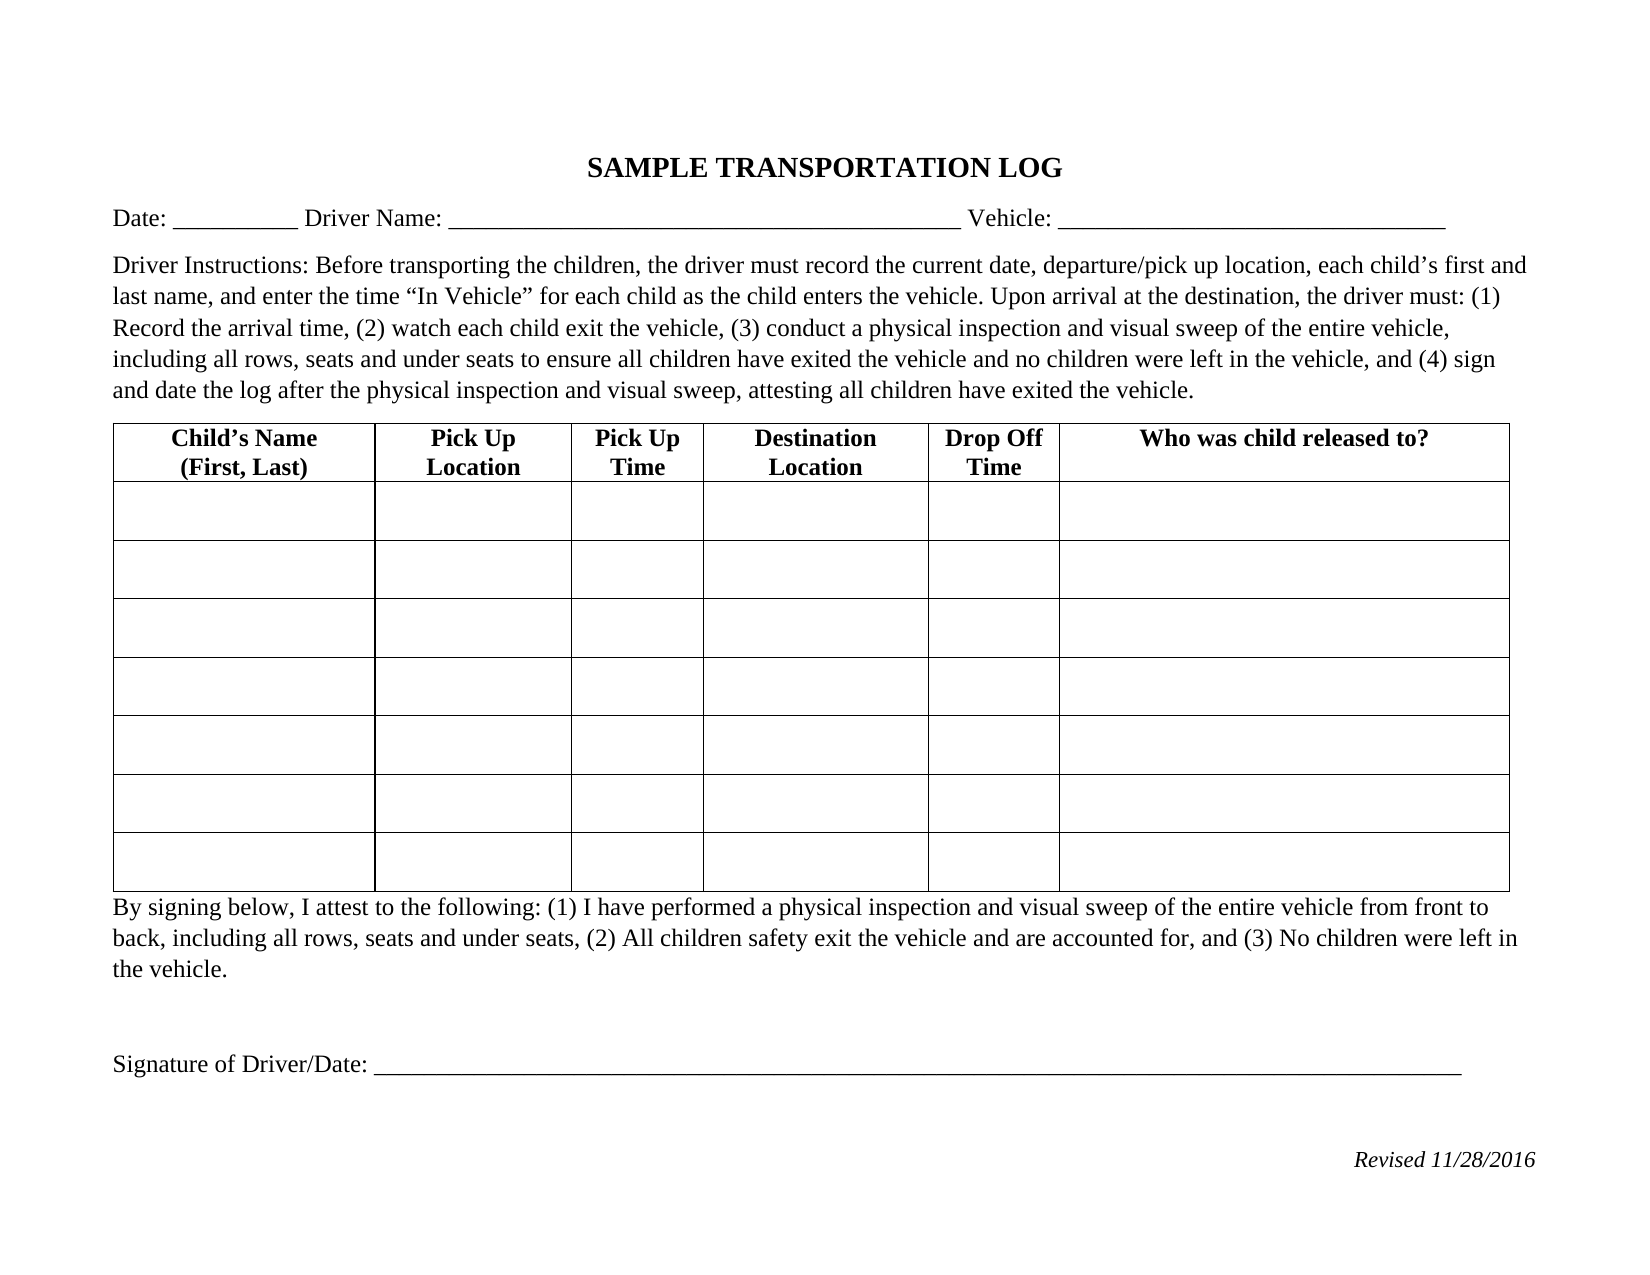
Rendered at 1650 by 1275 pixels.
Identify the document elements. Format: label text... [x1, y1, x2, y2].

table_cell [376, 775, 571, 832]
table_cell [1060, 716, 1509, 774]
table_cell [1060, 775, 1509, 832]
table_cell [114, 775, 374, 832]
table_header Who was child released to? [1060, 424, 1509, 481]
table_cell [1060, 482, 1509, 539]
table_cell [704, 716, 928, 774]
table_cell [1060, 599, 1509, 657]
table_cell [376, 541, 571, 598]
table_cell [376, 599, 571, 657]
table_header Child’s Name (First, Last) [114, 424, 374, 481]
table_cell [114, 833, 374, 891]
table_cell [704, 541, 928, 598]
table_cell [929, 775, 1059, 832]
table_cell [572, 482, 703, 539]
table_cell [114, 599, 374, 657]
table_cell [929, 658, 1059, 715]
table_cell [114, 482, 374, 539]
text SAMPLE TRANSPORTATION LOG [112, 150, 1537, 183]
text By signing below, I attest to the following: (1) I have performed a physical inspection and visual sweep of the entire vehicle from front to back, including all rows, seats and under seats, (2) All children safety exit the vehicle and are accounted for, and (3) No children were left in the vehicle. [112, 892, 1537, 983]
table_cell [572, 658, 703, 715]
table_cell [376, 482, 571, 539]
table_cell [929, 482, 1059, 539]
text Date: __________ Driver Name: _________________________________________ Vehicle: _______________________________ [112, 203, 1537, 232]
table_cell [572, 541, 703, 598]
table_cell [572, 775, 703, 832]
table_header Pick Up Location [376, 424, 571, 481]
table_cell [572, 716, 703, 774]
table_header Destination Location [704, 424, 928, 481]
table_cell [1060, 833, 1509, 891]
table_cell [704, 482, 928, 539]
table_cell [572, 599, 703, 657]
table_cell [114, 658, 374, 715]
table_cell [114, 541, 374, 598]
text Driver Instructions: Before transporting the children, the driver must record the current date, departure/pick up location, each child’s first and last name, and enter the time “In Vehicle” for each child as the child enters the vehicle. Upon arrival at the destination, the driver must: (1) Record the arrival time, (2) watch each child exit the vehicle, (3) conduct a physical inspection and visual sweep of the entire vehicle, including all rows, seats and under seats to ensure all children have exited the vehicle and no children were left in the vehicle, and (4) sign and date the log after the physical inspection and visual sweep, attesting all children have exited the vehicle. [112, 251, 1537, 403]
table_cell [929, 541, 1059, 598]
table_cell [572, 833, 703, 891]
table_header Drop Off Time [929, 424, 1059, 481]
table_cell [929, 716, 1059, 774]
table_cell [929, 833, 1059, 891]
table_cell [376, 833, 571, 891]
table_cell [704, 833, 928, 891]
table_cell [114, 716, 374, 774]
table_cell [929, 599, 1059, 657]
text Signature of Driver/Date: _______________________________________________________________________________________ [112, 1049, 1537, 1078]
table_cell [704, 658, 928, 715]
table_cell [1060, 658, 1509, 715]
table_cell [704, 599, 928, 657]
table_cell [376, 716, 571, 774]
table_cell [376, 658, 571, 715]
table_cell [704, 775, 928, 832]
table_cell [1060, 541, 1509, 598]
table_header Pick Up Time [572, 424, 703, 481]
